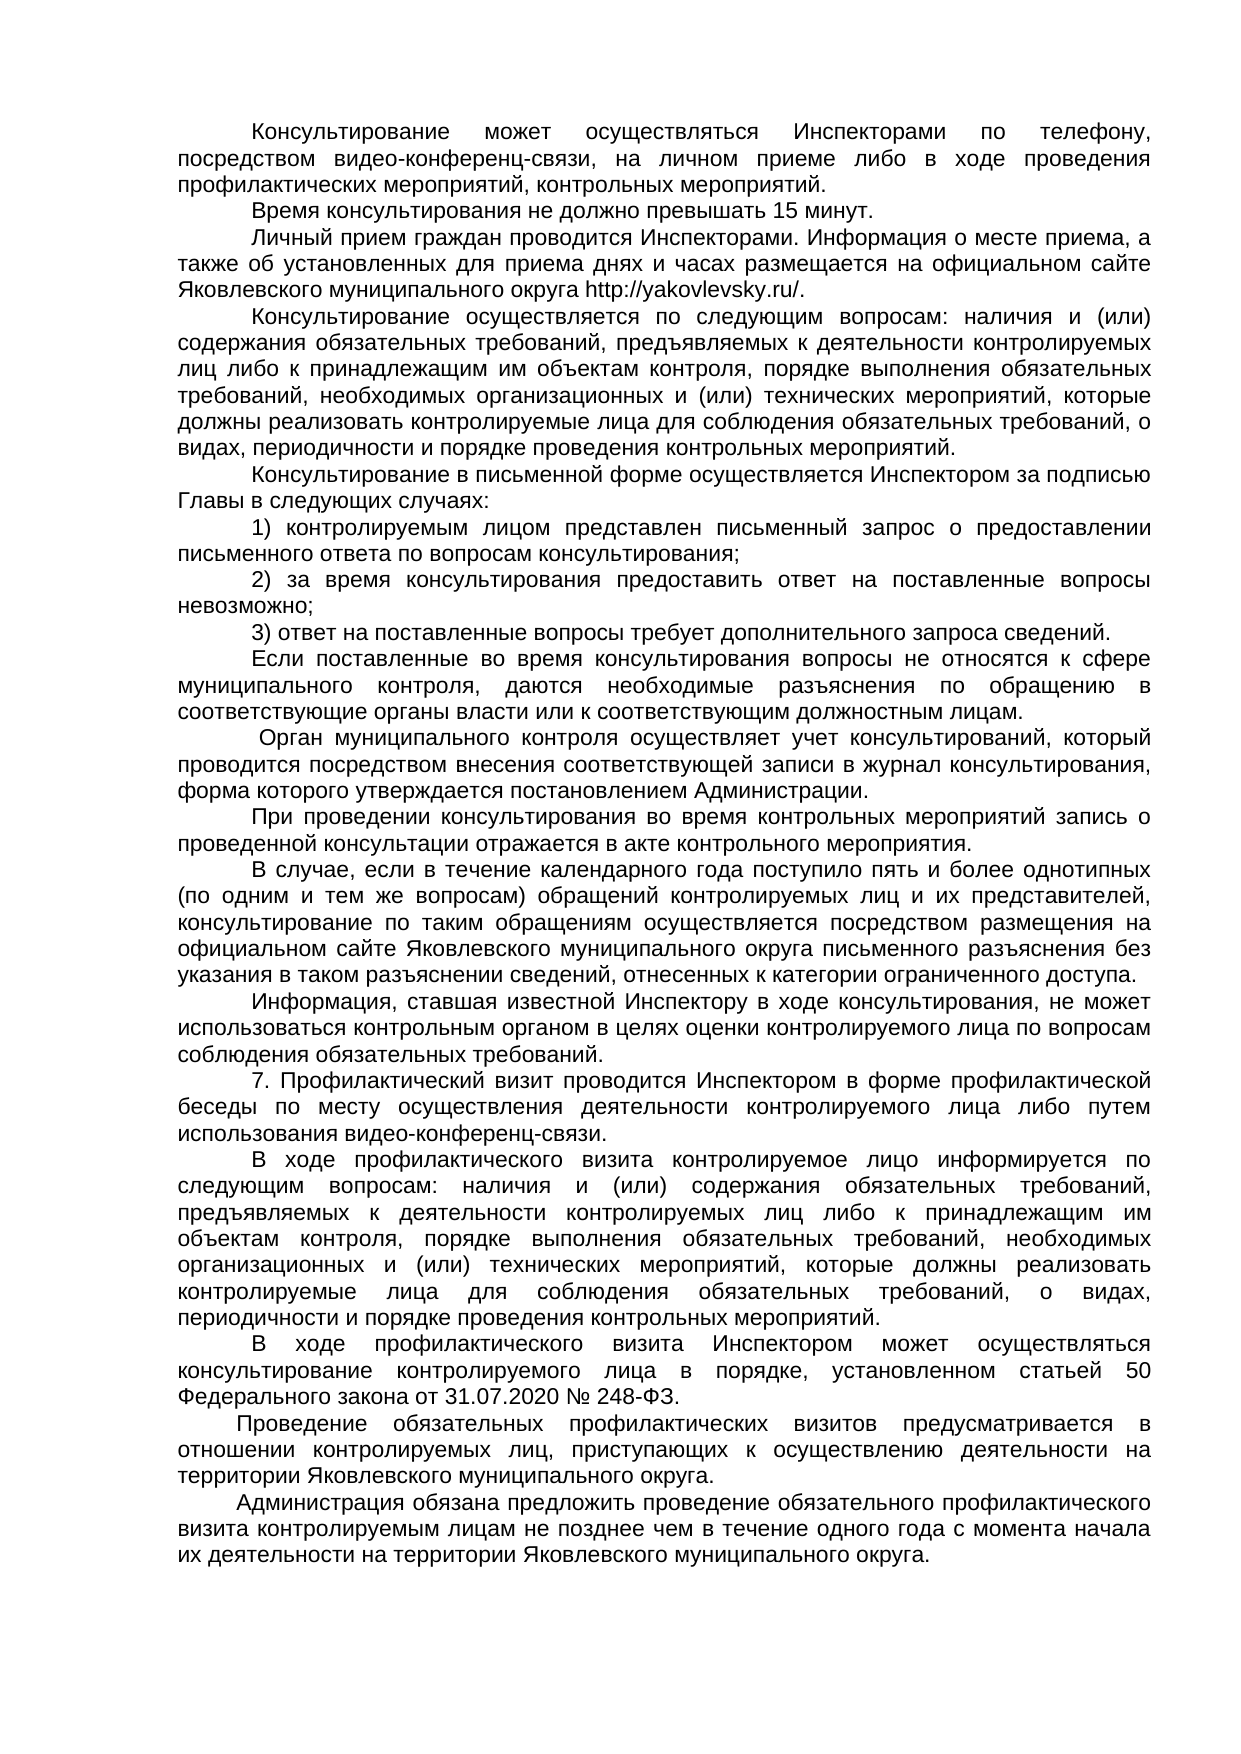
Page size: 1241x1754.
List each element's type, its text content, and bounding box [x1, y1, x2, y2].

text При проведении консультирования во время контрольных мероприятий запись о проведенной консультации отражается в акте контрольного мероприятия. [177, 803, 1152, 856]
text Информация, ставшая известной Инспектору в ходе консультирования, не может использоваться контрольным органом в целях оценки контролируемого лица по вопросам соблюдения обязательных требований. [177, 988, 1152, 1067]
text Если поставленные во время консультирования вопросы не относятся к сфере муниципального контроля, даются необходимые разъяснения по обращению в соответствующие органы власти или к соответствующим должностным лицам. [177, 645, 1152, 724]
text Орган муниципального контроля осуществляет учет консультирований, который проводится посредством внесения соответствующей записи в журнал консультирования, форма которого утверждается постановлением Администрации. [177, 724, 1152, 803]
text Администрация обязана предложить проведение обязательного профилактического визита контролируемым лицам не позднее чем в течение одного года с момента начала их деятельности на территории Яковлевского муниципального округа. [177, 1488, 1152, 1568]
text В ходе профилактического визита Инспектором может осуществляться консультирование контролируемого лица в порядке, установленном статьей 50 Федерального закона от 31.07.2020 № 248-ФЗ. [177, 1330, 1152, 1409]
text Проведение обязательных профилактических визитов предусматривается в отношении контролируемых лиц, приступающих к осуществлению деятельности на территории Яковлевского муниципального округа. [177, 1409, 1152, 1488]
text В случае, если в течение календарного года поступило пять и более однотипных (по одним и тем же вопросам) обращений контролируемых лиц и их представителей, консультирование по таким обращениям осуществляется посредством размещения на официальном сайте Яковлевского муниципального округа письменного разъяснения без указания в таком разъяснении сведений, отнесенных к категории ограниченного доступа. [177, 856, 1152, 988]
text Личный прием граждан проводится Инспекторами. Информация о месте приема, а также об установленных для приема днях и часах размещается на официальном сайте Яковлевского муниципального округа http://yakovlevsky.ru/. [177, 223, 1152, 303]
text 2) за время консультирования предоставить ответ на поставленные вопросы невозможно; [177, 566, 1152, 619]
text 3) ответ на поставленные вопросы требует дополнительного запроса сведений. [177, 619, 1152, 645]
text 1) контролируемым лицом представлен письменный запрос о предоставлении письменного ответа по вопросам консультирования; [177, 513, 1152, 566]
text 7. Профилактический визит проводится Инспектором в форме профилактической беседы по месту осуществления деятельности контролируемого лица либо путем использования видео-конференц-связи. [177, 1067, 1152, 1146]
text Консультирование в письменной форме осуществляется Инспектором за подписью Главы в следующих случаях: [177, 461, 1152, 513]
text В ходе профилактического визита контролируемое лицо информируется по следующим вопросам: наличия и (или) содержания обязательных требований, предъявляемых к деятельности контролируемых лиц либо к принадлежащим им объектам контроля, порядке выполнения обязательных требований, необходимых организационных и (или) технических мероприятий, которые должны реализовать контролируемые лица для соблюдения обязательных требований, о видах, периодичности и порядке проведения контрольных мероприятий. [177, 1146, 1152, 1330]
text Консультирование может осуществляться Инспекторами по телефону, посредством видео-конференц-связи, на личном приеме либо в ходе проведения профилактических мероприятий, контрольных мероприятий. [177, 118, 1152, 197]
text Консультирование осуществляется по следующим вопросам: наличия и (или) содержания обязательных требований, предъявляемых к деятельности контролируемых лиц либо к принадлежащим им объектам контроля, порядке выполнения обязательных требований, необходимых организационных и (или) технических мероприятий, которые должны реализовать контролируемые лица для соблюдения обязательных требований, о видах, периодичности и порядке проведения контрольных мероприятий. [177, 303, 1152, 461]
text Время консультирования не должно превышать 15 минут. [177, 197, 1152, 223]
